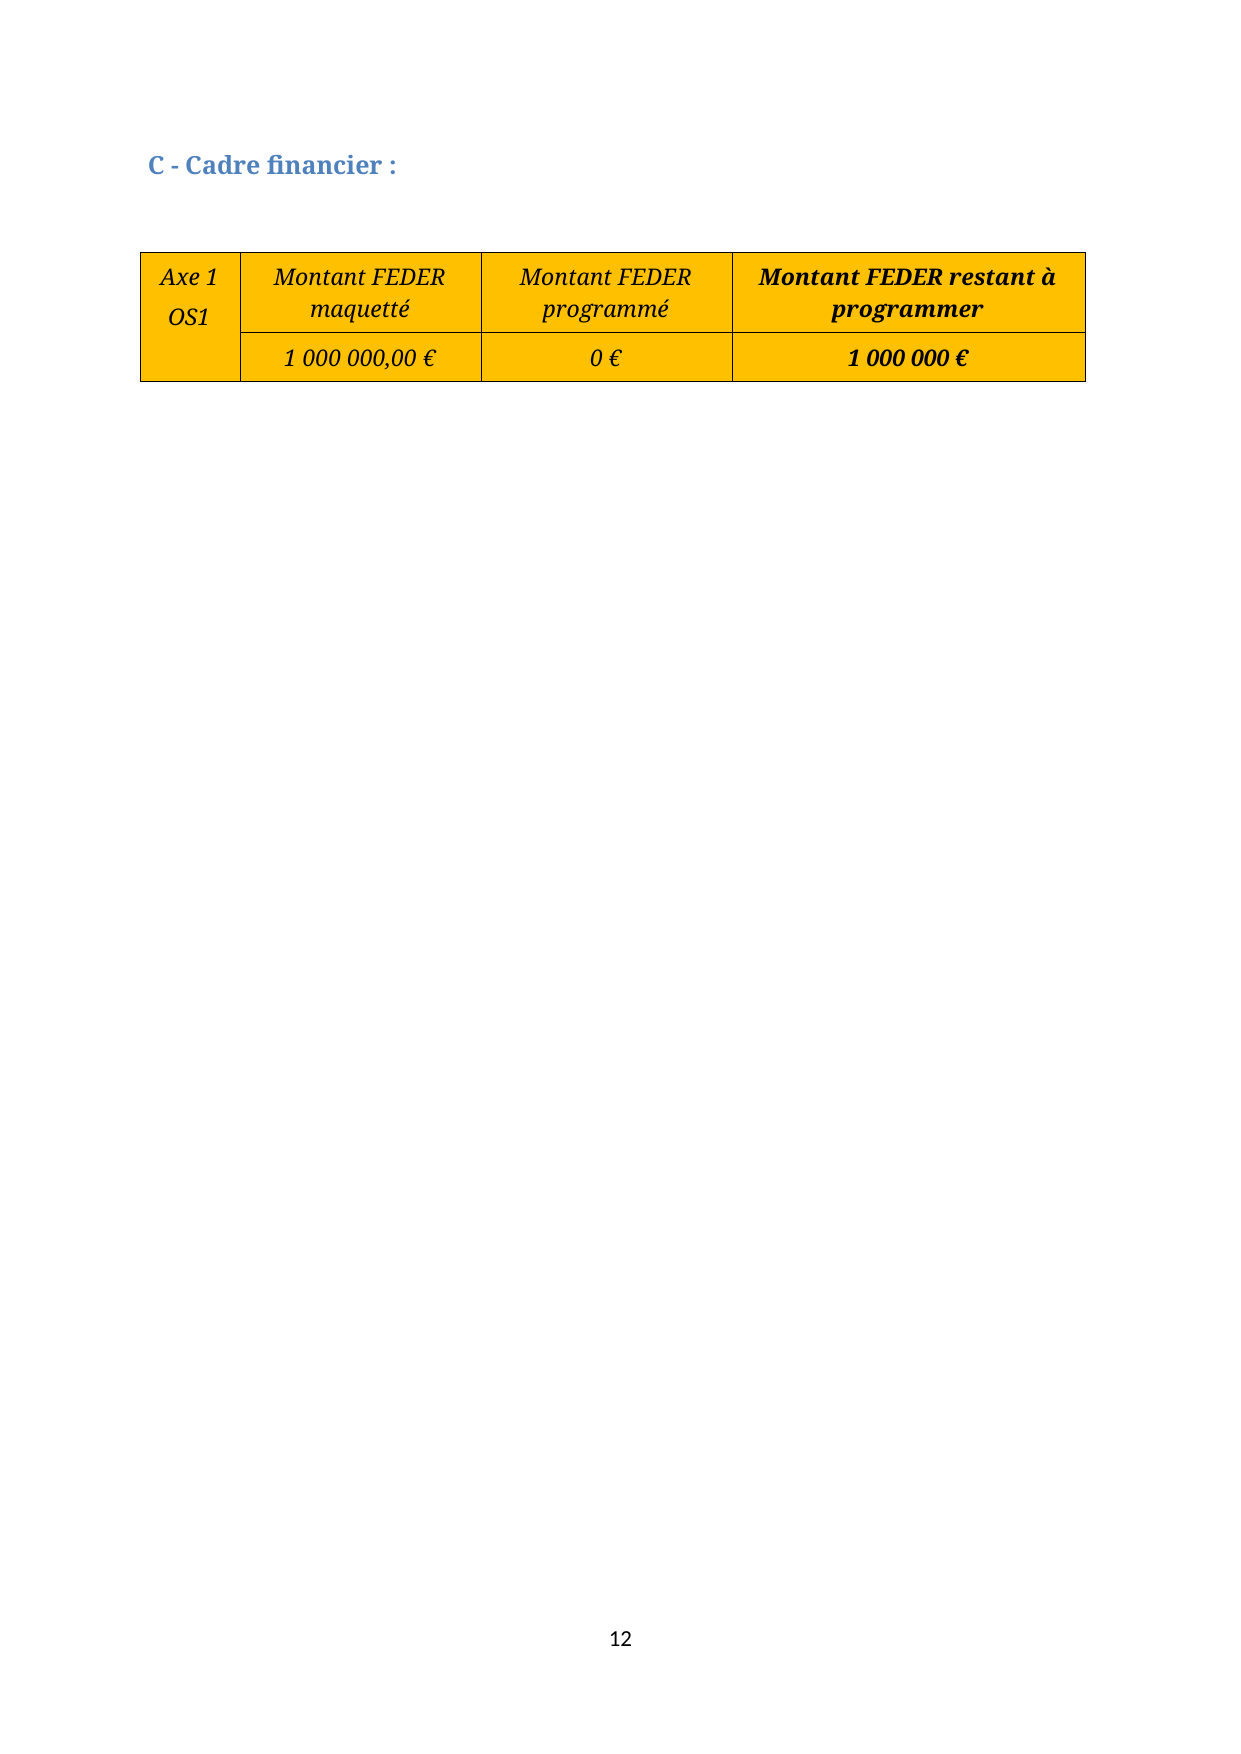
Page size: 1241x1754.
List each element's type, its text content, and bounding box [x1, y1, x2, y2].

table_cell 1 000 000 € [733, 333, 1085, 381]
table_header Montant FEDER programmé [482, 253, 732, 332]
table_cell 0 € [482, 333, 732, 381]
table_cell 1 000 000,00 € [241, 333, 481, 381]
table_header Montant FEDER restant à programmer [733, 253, 1085, 332]
table_header Montant FEDER maquetté [241, 253, 481, 332]
table_header Axe 1 OS1 [141, 253, 240, 381]
subtitle C - Cadre financier : [148, 148, 1093, 182]
